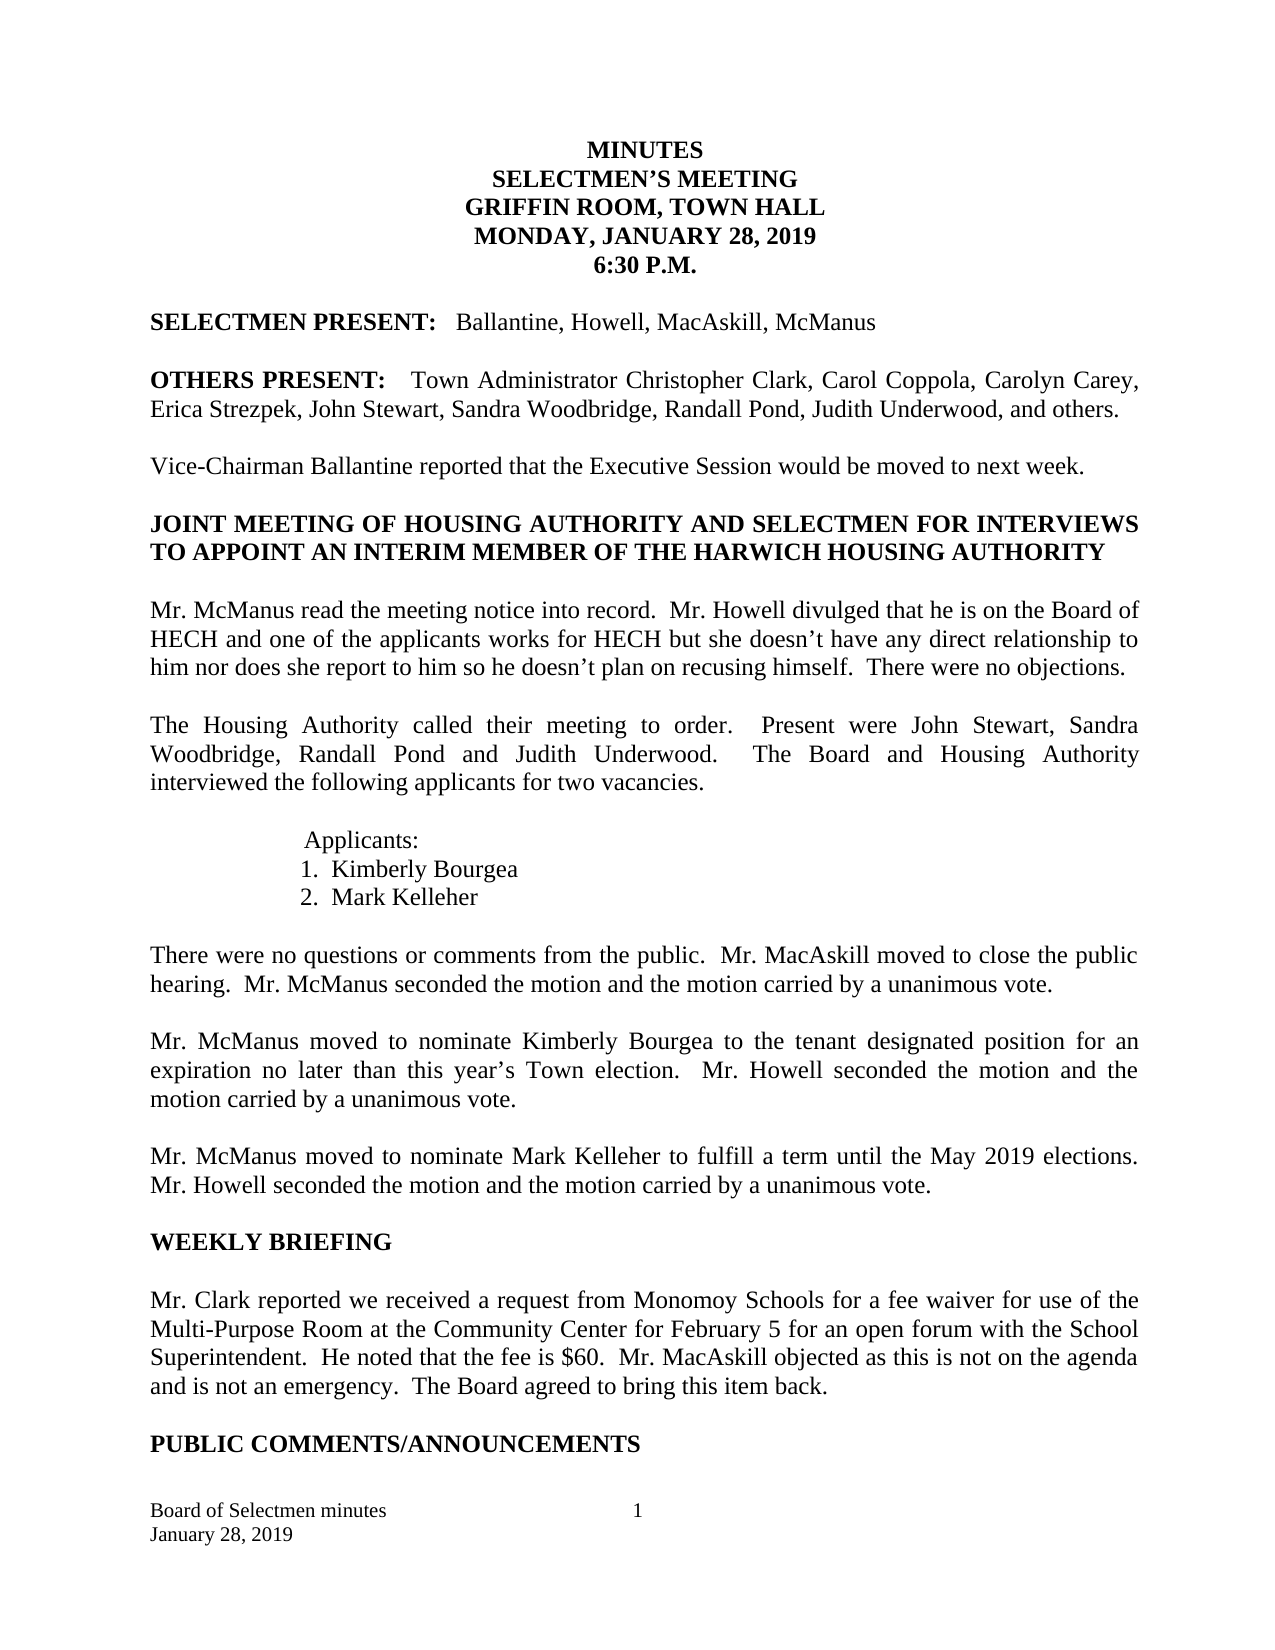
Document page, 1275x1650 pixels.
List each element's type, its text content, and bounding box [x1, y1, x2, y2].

text Mr. McManus read the meeting notice into record. Mr. Howell divulged that he is on the Board of HECH and one of the applicants works for HECH but she doesn’t have any direct relationship to him nor does she report to him so he doesn’t plan on recusing himself. There were no objections. [150, 595, 1140, 681]
text MINUTES [150, 135, 1140, 164]
text GRIFFIN ROOM, TOWN HALL [150, 192, 1140, 221]
text OTHERS PRESENT: Town Administrator Christopher Clark, Carol Coppola, Carolyn Carey, Erica Strezpek, John Stewart, Sandra Woodbridge, Randall Pond, Judith Underwood, and others. [150, 365, 1140, 422]
text Mr. McManus moved to nominate Kimberly Bourgea to the tenant designated position for an expiration no later than this year’s Town election. Mr. Howell seconded the motion and the motion carried by a unanimous vote. [150, 1026, 1140, 1112]
text 6:30 P.M. [150, 250, 1140, 279]
text Applicants: [150, 825, 1140, 854]
text PUBLIC COMMENTS/ANNOUNCEMENTS [150, 1429, 1140, 1457]
text 1. Kimberly Bourgea [150, 854, 1140, 882]
text 2. Mark Kelleher [150, 882, 1140, 911]
text Mr. McManus moved to nominate Mark Kelleher to fulfill a term until the May 2019 elections. Mr. Howell seconded the motion and the motion carried by a unanimous vote. [150, 1141, 1140, 1199]
text SELECTMEN’S MEETING [150, 164, 1140, 192]
text JOINT MEETING OF HOUSING AUTHORITY AND SELECTMEN FOR INTERVIEWS TO APPOINT AN INTERIM MEMBER OF THE HARWICH HOUSING AUTHORITY [150, 509, 1140, 566]
text The Housing Authority called their meeting to order. Present were John Stewart, Sandra Woodbridge, Randall Pond and Judith Underwood. The Board and Housing Authority interviewed the following applicants for two vacancies. [150, 710, 1140, 796]
text Mr. Clark reported we received a request from Monomoy Schools for a fee waiver for use of the Multi-Purpose Room at the Community Center for February 5 for an open forum with the School Superintendent. He noted that the fee is $60. Mr. MacAskill objected as this is not on the agenda and is not an emergency. The Board agreed to bring this item back. [150, 1285, 1140, 1400]
text Vice-Chairman Ballantine reported that the Executive Session would be moved to next week. [150, 451, 1140, 480]
text WEEKLY BRIEFING [150, 1227, 1140, 1256]
text SELECTMEN PRESENT: Ballantine, Howell, MacAskill, McManus [150, 307, 1140, 336]
text MONDAY, JANUARY 28, 2019 [150, 221, 1140, 250]
text There were no questions or comments from the public. Mr. MacAskill moved to close the public hearing. Mr. McManus seconded the motion and the motion carried by a unanimous vote. [150, 940, 1140, 997]
